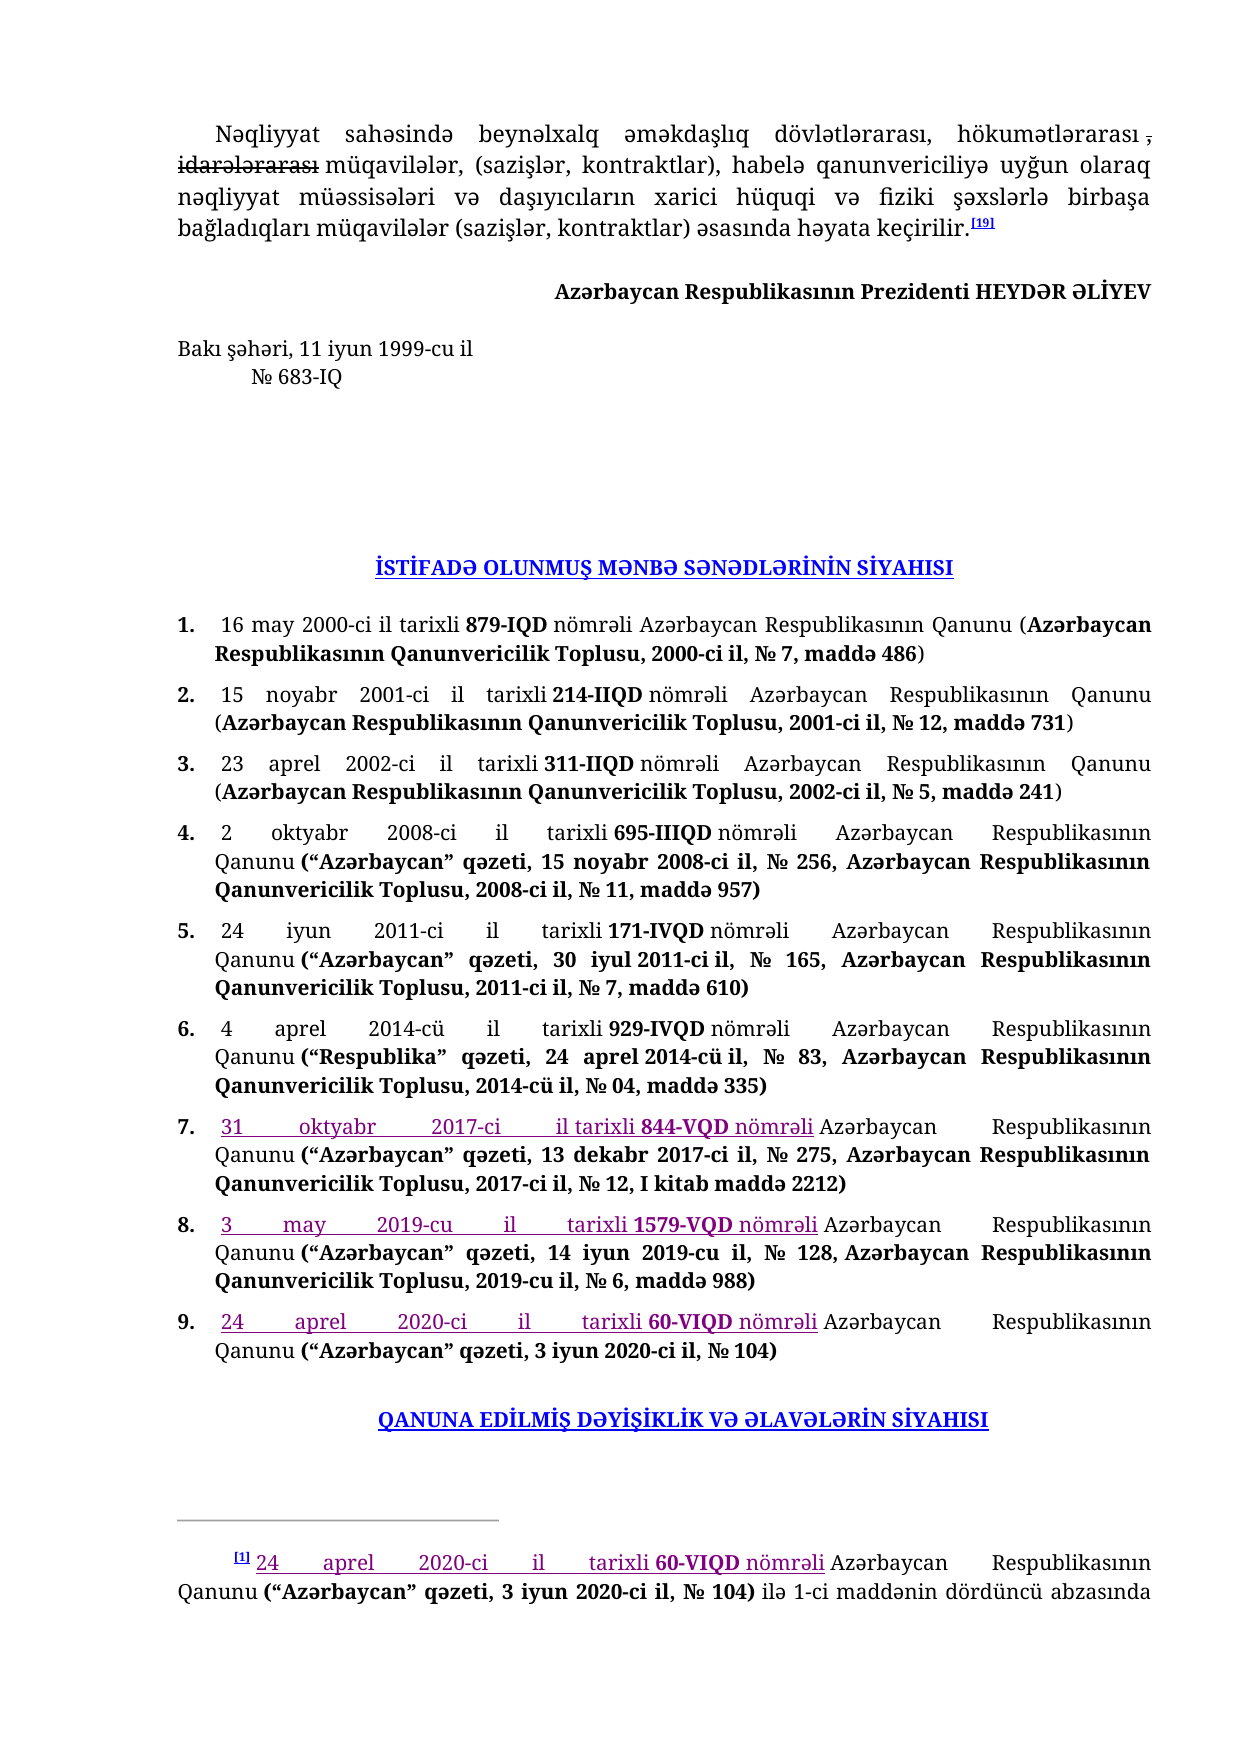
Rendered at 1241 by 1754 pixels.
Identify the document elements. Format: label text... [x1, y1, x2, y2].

text № 683-IQ [251, 362, 1152, 391]
text 1. 16 may 2000-ci il tarixli 879-IQD nömrəli Azərbaycan Respublikasının Qanunu (Azərbaycan Respublikasının Qanunvericilik Toplusu, 2000-ci il, № 7, maddə 486) [177, 610, 1152, 667]
text Azərbaycan Respublikasının Prezidenti HEYDƏR ƏLİYEV [177, 277, 1152, 306]
text 4. 2 oktyabr 2008-ci il tarixli 695-IIIQD nömrəli Azərbaycan Respublikasının Qanunu (“Azərbaycan” qəzeti, 15 noyabr 2008-ci il, № 256, Azərbaycan Respublikasının Qanunvericilik Toplusu, 2008-ci il, № 11, maddə 957) [177, 818, 1152, 904]
text 9. 24 aprel 2020-ci il tarixli 60-VIQD nömrəli Azərbaycan Respublikasının Qanunu (“Azərbaycan” qəzeti, 3 iyun 2020-ci il, № 104) [177, 1307, 1152, 1364]
text 5. 24 iyun 2011-ci il tarixli 171-IVQD nömrəli Azərbaycan Respublikasının Qanunu (“Azərbaycan” qəzeti, 30 iyul 2011-ci il, № 165, Azərbaycan Respublikasının Qanunvericilik Toplusu, 2011-ci il, № 7, maddə 610) [177, 916, 1152, 1002]
text QANUNA EDİLMİŞ DƏYİŞİKLİK VƏ ƏLAVƏLƏRİN SİYAHISI [177, 1405, 1152, 1434]
text 2. 15 noyabr 2001-ci il tarixli 214-IIQD nömrəli Azərbaycan Respublikasının Qanunu (Azərbaycan Respublikasının Qanunvericilik Toplusu, 2001-ci il, № 12, maddə 731) [177, 680, 1152, 737]
text 6. 4 aprel 2014-cü il tarixli 929-IVQD nömrəli Azərbaycan Respublikasının Qanunu (“Respublika” qəzeti, 24 aprel 2014-cü il, № 83, Azərbaycan Respublikasının Qanunvericilik Toplusu, 2014-cü il, № 04, maddə 335) [177, 1014, 1152, 1099]
text 8. 3 may 2019-cu il tarixli 1579-VQD nömrəli Azərbaycan Respublikasının Qanunu (“Azərbaycan” qəzeti, 14 iyun 2019-cu il, № 128, Azərbaycan Respublikasının Qanunvericilik Toplusu, 2019-cu il, № 6, maddə 988) [177, 1210, 1152, 1295]
text İSTİFADƏ OLUNMUŞ MƏNBƏ SƏNƏDLƏRİNİN SİYAHISI [177, 553, 1152, 582]
text Nəqliyyat sahəsində beynəlxalq əməkdaşlıq dövlətlərarası, hökumətlərarası , idarələrarası müqavilələr, (sazişlər, kontraktlar), habelə qanunvericiliyə uyğun olaraq nəqliyyat müəssisələri və daşıyıcıların xarici hüquqi və fiziki şəxslərlə birbaşa bağladıqları müqavilələr (sazişlər, kontraktlar) əsasında həyata keçirilir.[19] [177, 118, 1152, 243]
text 7. 31 oktyabr 2017-ci il tarixli 844-VQD nömrəli Azərbaycan Respublikasının Qanunu (“Azərbaycan” qəzeti, 13 dekabr 2017-ci il, № 275, Azərbaycan Respublikasının Qanunvericilik Toplusu, 2017-ci il, № 12, I kitab maddə 2212) [177, 1112, 1152, 1197]
text 3. 23 aprel 2002-ci il tarixli 311-IIQD nömrəli Azərbaycan Respublikasının Qanunu (Azərbaycan Respublikasının Qanunvericilik Toplusu, 2002-ci il, № 5, maddə 241) [177, 749, 1152, 806]
text Bakı şəhəri, 11 iyun 1999-cu il [177, 334, 1152, 362]
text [177, 1548, 1152, 1605]
